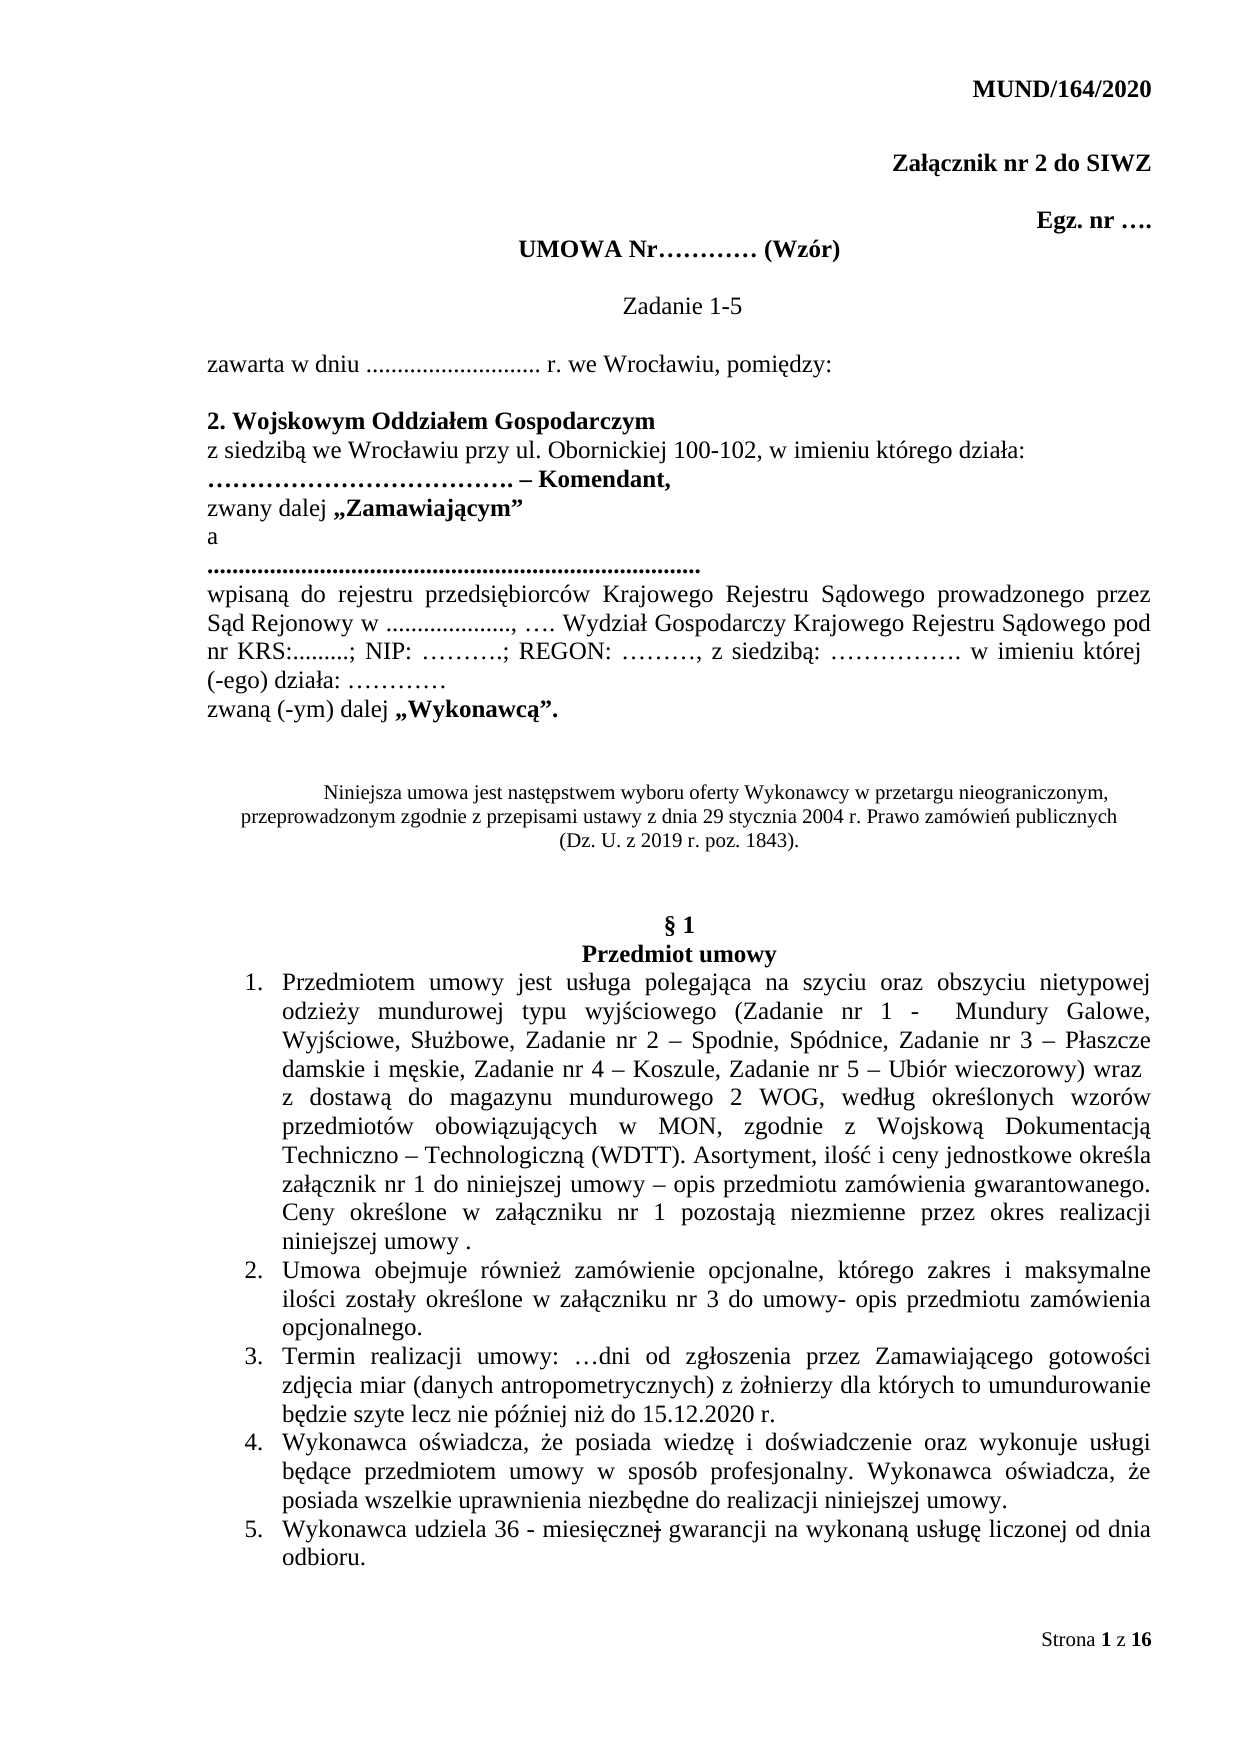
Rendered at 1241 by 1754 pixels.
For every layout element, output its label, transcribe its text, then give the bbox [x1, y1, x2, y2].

text Przedmiot umowy [207, 939, 1152, 967]
list Termin realizacji umowy: …dni od zgłoszenia przez Zamawiającego gotowości zdjęcia miar (danych antropometrycznych) z żołnierzy dla których to umundurowanie będzie szyte lecz nie później niż do 15.12.2020 r. [244, 1341, 1152, 1427]
list Wykonawca udziela 36 - miesięcznej gwarancji na wykonaną usługę liczonej od dnia odbioru. [244, 1514, 1152, 1571]
text Załącznik nr 2 do SIWZ [207, 148, 1152, 176]
text zawarta w dniu ............................ r. we Wrocławiu, pomiędzy: [207, 349, 1152, 378]
text UMOWA Nr………… (Wzór) [207, 234, 1152, 263]
text Niniejsza umowa jest następstwem wyboru oferty Wykonawcy w przetargu nieograniczonym, przeprowadzonym zgodnie z przepisami ustawy z dnia 29 stycznia 2004 r. Prawo zamówień publicznych (Dz. U. z 2019 r. poz. 1843). [207, 780, 1152, 852]
text § 1 [207, 910, 1152, 939]
text Zadanie 1-5 [207, 291, 1152, 320]
text 2. Wojskowym Oddziałem Gospodarczym [207, 406, 1152, 435]
text a [207, 521, 1152, 550]
text Egz. nr …. [207, 205, 1152, 234]
list Przedmiotem umowy jest usługa polegająca na szyciu oraz obszyciu nietypowej odzieży mundurowej typu wyjściowego (Zadanie nr 1 - Mundury Galowe, Wyjściowe, Służbowe, Zadanie nr 2 – Spodnie, Spódnice, Zadanie nr 3 – Płaszcze damskie i męskie, Zadanie nr 4 – Koszule, Zadanie nr 5 – Ubiór wieczorowy) wraz z dostawą do magazynu mundurowego 2 WOG, według określonych wzorów przedmiotów obowiązujących w MON, zgodnie z Wojskową Dokumentacją Techniczno – Technologiczną (WDTT). Asortyment, ilość i ceny jednostkowe określa załącznik nr 1 do niniejszej umowy – opis przedmiotu zamówienia gwarantowanego. Ceny określone w załączniku nr 1 pozostają niezmienne przez okres realizacji niniejszej umowy . [244, 967, 1152, 1255]
text zwaną (-ym) dalej „Wykonawcą”. [207, 694, 1152, 723]
text ............................................................................... [207, 550, 1152, 579]
text wpisaną do rejestru przedsiębiorców Krajowego Rejestru Sądowego prowadzonego przez Sąd Rejonowy w ...................., …. Wydział Gospodarczy Krajowego Rejestru Sądowego pod nr KRS:.........; NIP: ……….; REGON: ………, z siedzibą: ……………. w imieniu której (-ego) działa: ………… [207, 579, 1152, 694]
text z siedzibą we Wrocławiu przy ul. Obornickiej 100-102, w imieniu którego działa: [207, 435, 1152, 464]
text ………………………………. – Komendant, [207, 464, 1152, 493]
text zwany dalej „Zamawiającym” [207, 493, 1152, 521]
list Wykonawca oświadcza, że posiada wiedzę i doświadczenie oraz wykonuje usługi będące przedmiotem umowy w sposób profesjonalny. Wykonawca oświadcza, że posiada wszelkie uprawnienia niezbędne do realizacji niniejszej umowy. [244, 1427, 1152, 1514]
list Umowa obejmuje również zamówienie opcjonalne, którego zakres i maksymalne ilości zostały określone w załączniku nr 3 do umowy- opis przedmiotu zamówienia opcjonalnego. [244, 1255, 1152, 1341]
